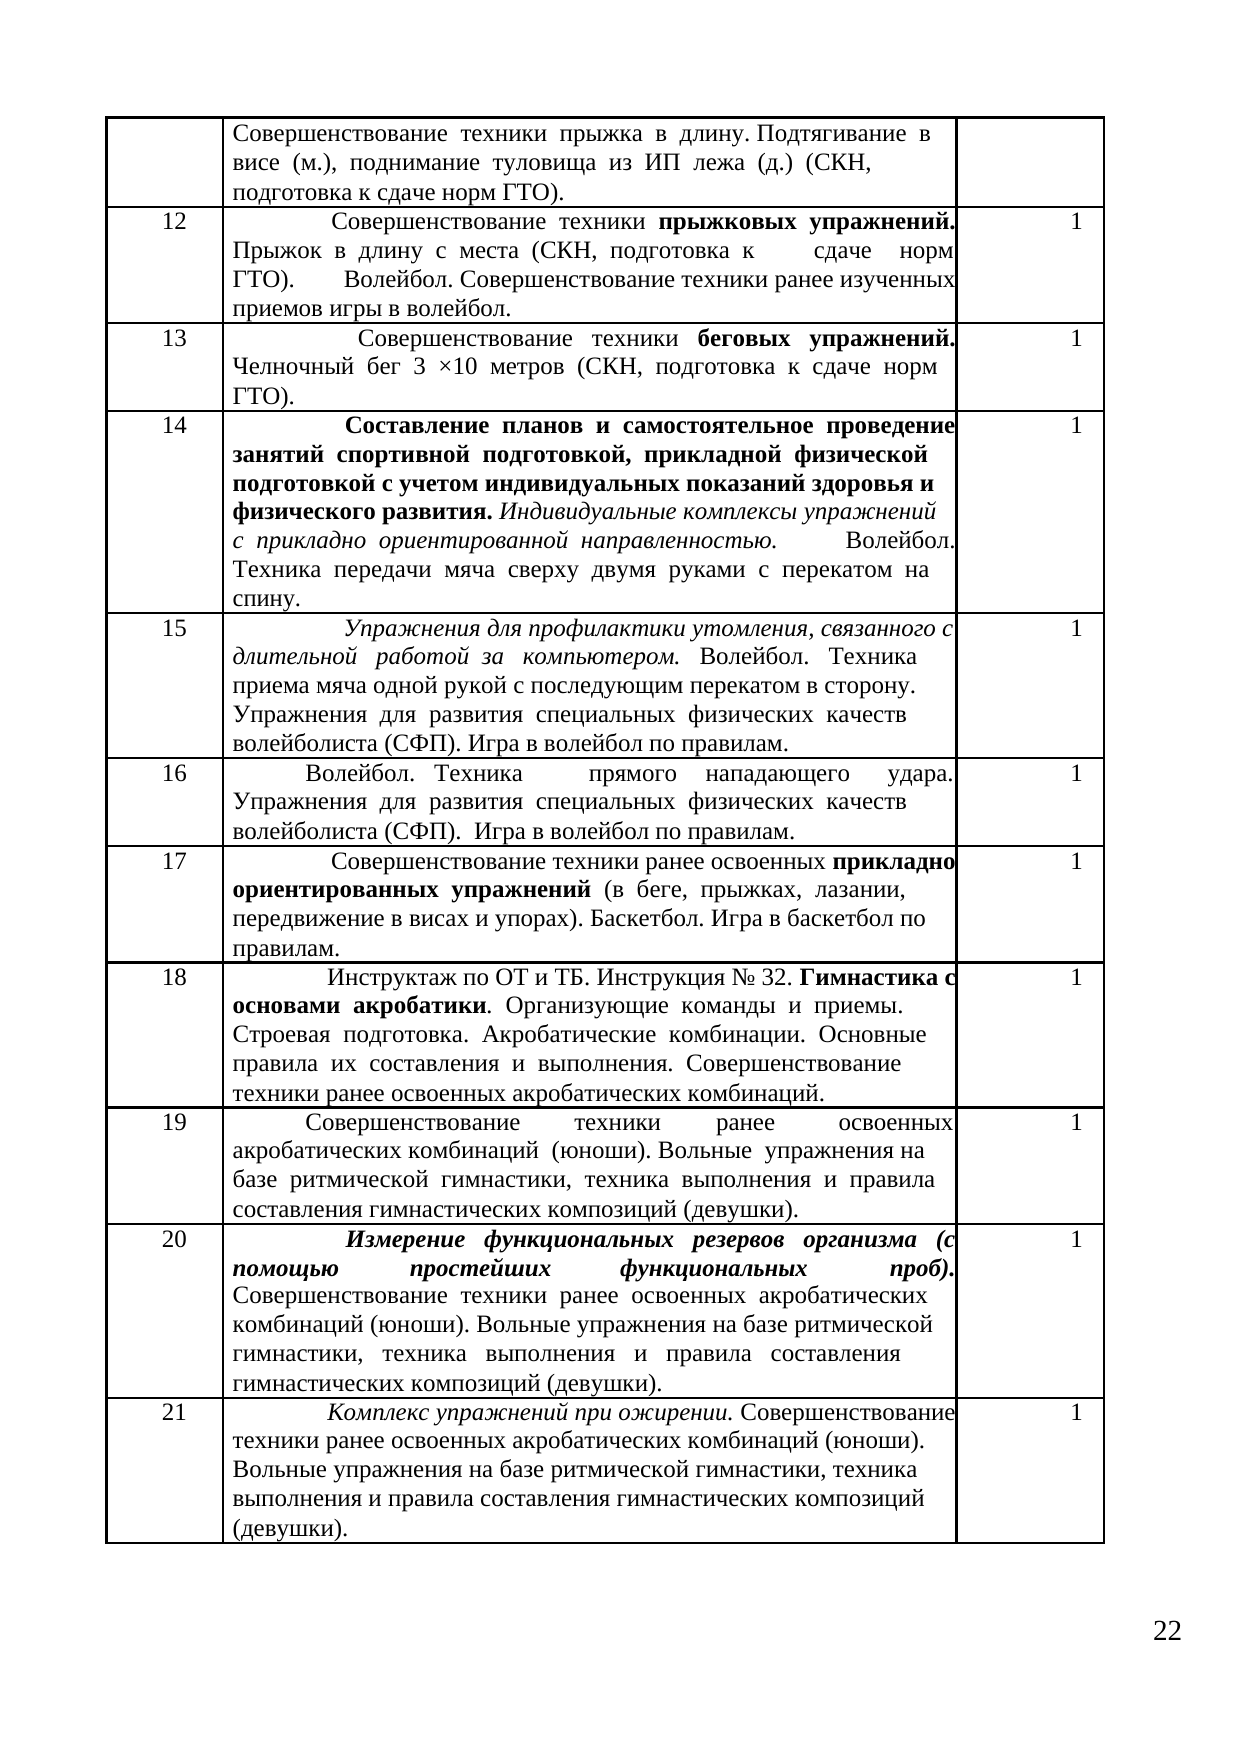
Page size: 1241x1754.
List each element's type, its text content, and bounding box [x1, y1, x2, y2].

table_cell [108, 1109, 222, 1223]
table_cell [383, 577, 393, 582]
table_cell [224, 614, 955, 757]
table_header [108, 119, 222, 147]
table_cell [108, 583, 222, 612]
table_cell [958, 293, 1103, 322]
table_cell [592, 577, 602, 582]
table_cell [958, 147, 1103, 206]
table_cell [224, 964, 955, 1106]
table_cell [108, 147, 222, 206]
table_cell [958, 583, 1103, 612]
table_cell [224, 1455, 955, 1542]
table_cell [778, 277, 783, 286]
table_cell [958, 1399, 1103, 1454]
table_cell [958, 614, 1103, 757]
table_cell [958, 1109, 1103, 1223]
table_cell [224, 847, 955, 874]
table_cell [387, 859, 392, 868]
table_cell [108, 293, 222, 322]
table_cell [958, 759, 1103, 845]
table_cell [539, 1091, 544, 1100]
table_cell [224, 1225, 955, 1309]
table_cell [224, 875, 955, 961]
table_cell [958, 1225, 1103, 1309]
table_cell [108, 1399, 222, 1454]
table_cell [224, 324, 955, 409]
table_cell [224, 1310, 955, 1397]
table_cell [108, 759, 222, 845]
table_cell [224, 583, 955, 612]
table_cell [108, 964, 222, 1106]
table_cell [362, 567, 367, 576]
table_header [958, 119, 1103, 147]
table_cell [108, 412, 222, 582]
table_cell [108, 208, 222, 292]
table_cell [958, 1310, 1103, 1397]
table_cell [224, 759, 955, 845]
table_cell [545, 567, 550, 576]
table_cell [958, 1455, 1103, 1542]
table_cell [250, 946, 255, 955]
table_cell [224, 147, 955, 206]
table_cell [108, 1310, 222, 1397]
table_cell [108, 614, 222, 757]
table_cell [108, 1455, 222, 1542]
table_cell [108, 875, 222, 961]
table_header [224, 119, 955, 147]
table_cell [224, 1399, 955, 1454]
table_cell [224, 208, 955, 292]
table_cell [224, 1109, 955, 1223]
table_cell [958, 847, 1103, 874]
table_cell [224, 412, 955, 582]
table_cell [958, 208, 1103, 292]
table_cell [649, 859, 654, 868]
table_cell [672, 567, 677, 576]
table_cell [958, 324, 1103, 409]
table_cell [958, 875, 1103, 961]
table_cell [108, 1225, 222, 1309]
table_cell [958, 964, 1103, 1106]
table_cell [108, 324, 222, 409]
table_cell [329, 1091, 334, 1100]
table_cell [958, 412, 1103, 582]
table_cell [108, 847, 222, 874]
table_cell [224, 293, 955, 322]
text 22 [106, 1613, 1182, 1646]
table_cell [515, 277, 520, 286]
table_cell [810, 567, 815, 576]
